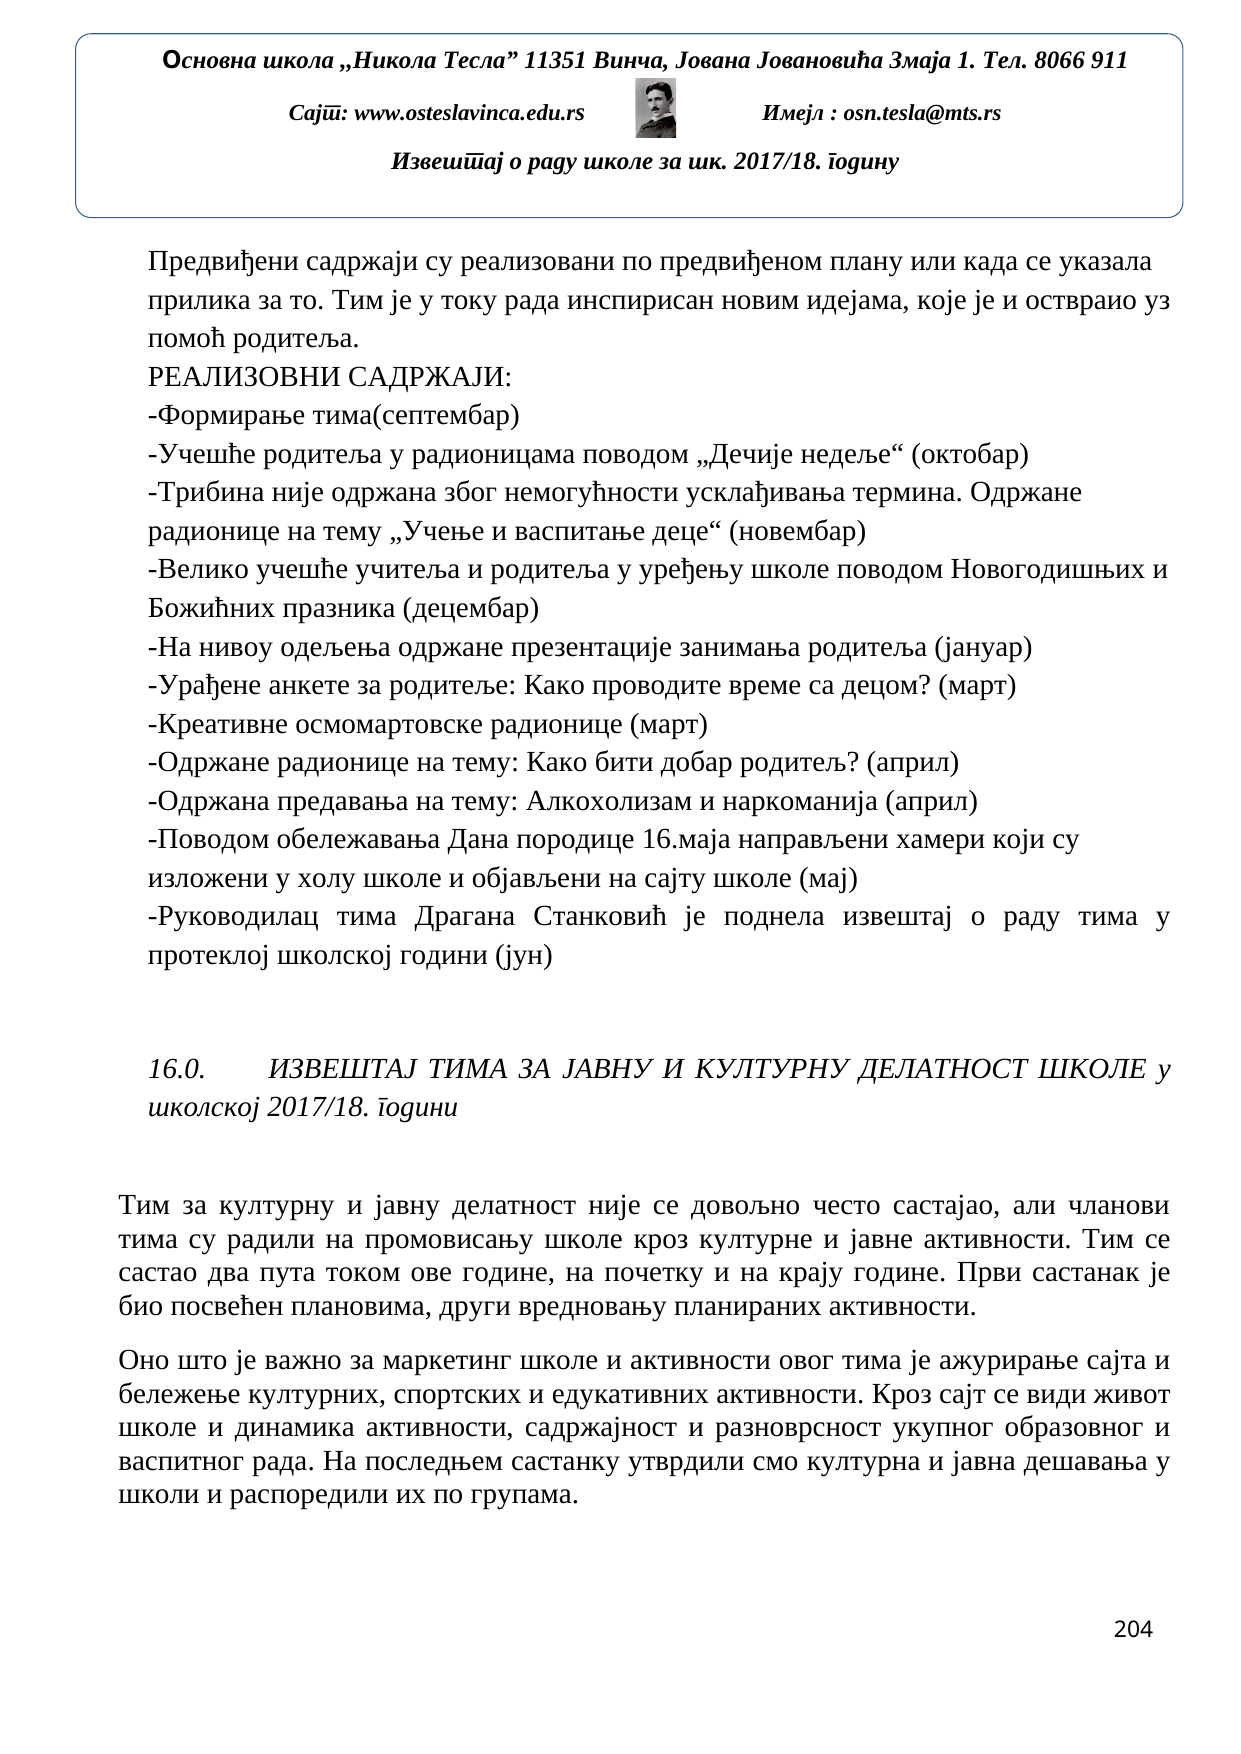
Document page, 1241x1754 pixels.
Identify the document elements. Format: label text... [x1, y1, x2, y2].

list -Руководилац тима Драгана Станковић је поднела извештај о раду тима у протеклој школској години (јун) [148, 898, 1172, 971]
text Оно што је важно за маркетинг школе и активности овог тима је ажурирање сајта и бележење културних, спортских и едукативних активности. Кроз сајт се види живот школе и динамика активности, садржајност и разноврсност укупног образовног и васпитног рада. На последњем састанку утврдили смо културна и јавна дешавања у школи и распоредили их по групама. [118, 1342, 1172, 1510]
list -Урађене анкете за родитеље: Како проводите време са децом? (март) [148, 667, 1172, 701]
list Предвиђени садржаји су реализовани по предвиђеном плану или када се указала прилика за то. Тим је у току рада инспирисан новим идејама, које је и оствраио уз помоћ родитеља. [148, 243, 1172, 354]
list -На нивоу одељења одржане презентације занимања родитеља (јануар) [148, 629, 1172, 662]
list -Одржана предавања на тему: Алкохолизам и наркоманија (април) [148, 783, 1172, 816]
list -Велико учешће учитеља и родитеља у уређењу школе поводом Новогодишњих и Божићних празника (децембар) [148, 552, 1172, 624]
list -Креативне осмомартовске радионице (март) [148, 706, 1172, 739]
list РЕАЛИЗОВНИ САДРЖАЈИ: [148, 359, 1172, 392]
list -Трибина није одржана због немогућности усклађивања термина. Одржане радионице на тему „Учење и васпитање деце“ (новембар) [148, 474, 1172, 547]
list -Поводом обележавања Дана породице 16.маја направљени хамери који су изложени у холу школе и објављени на сајту школе (мај) [148, 821, 1172, 893]
list ИЗВЕШТАЈ ТИМА ЗА ЈАВНУ И КУЛТУРНУ ДЕЛАТНОСТ ШКОЛЕ у школској 2017/18. години [148, 1051, 1172, 1123]
list -Формирање тима(септембар) [148, 397, 1172, 431]
list -Одржане радионице на тему: Како бити добар родитељ? (април) [148, 744, 1172, 778]
picture [635, 78, 677, 138]
text Тим за културну и јавну делатност није се довољно често састајао, али чланови тима су радили на промовисању школе кроз културне и јавне активности. Тим се састао два пута током ове године, на почетку и на крају године. Први састанак је био посвећен плановима, други вредновању планираних активности. [118, 1187, 1172, 1321]
list -Учешће родитеља у радионицама поводом „Дечије недеље“ (октобар) [148, 436, 1172, 469]
